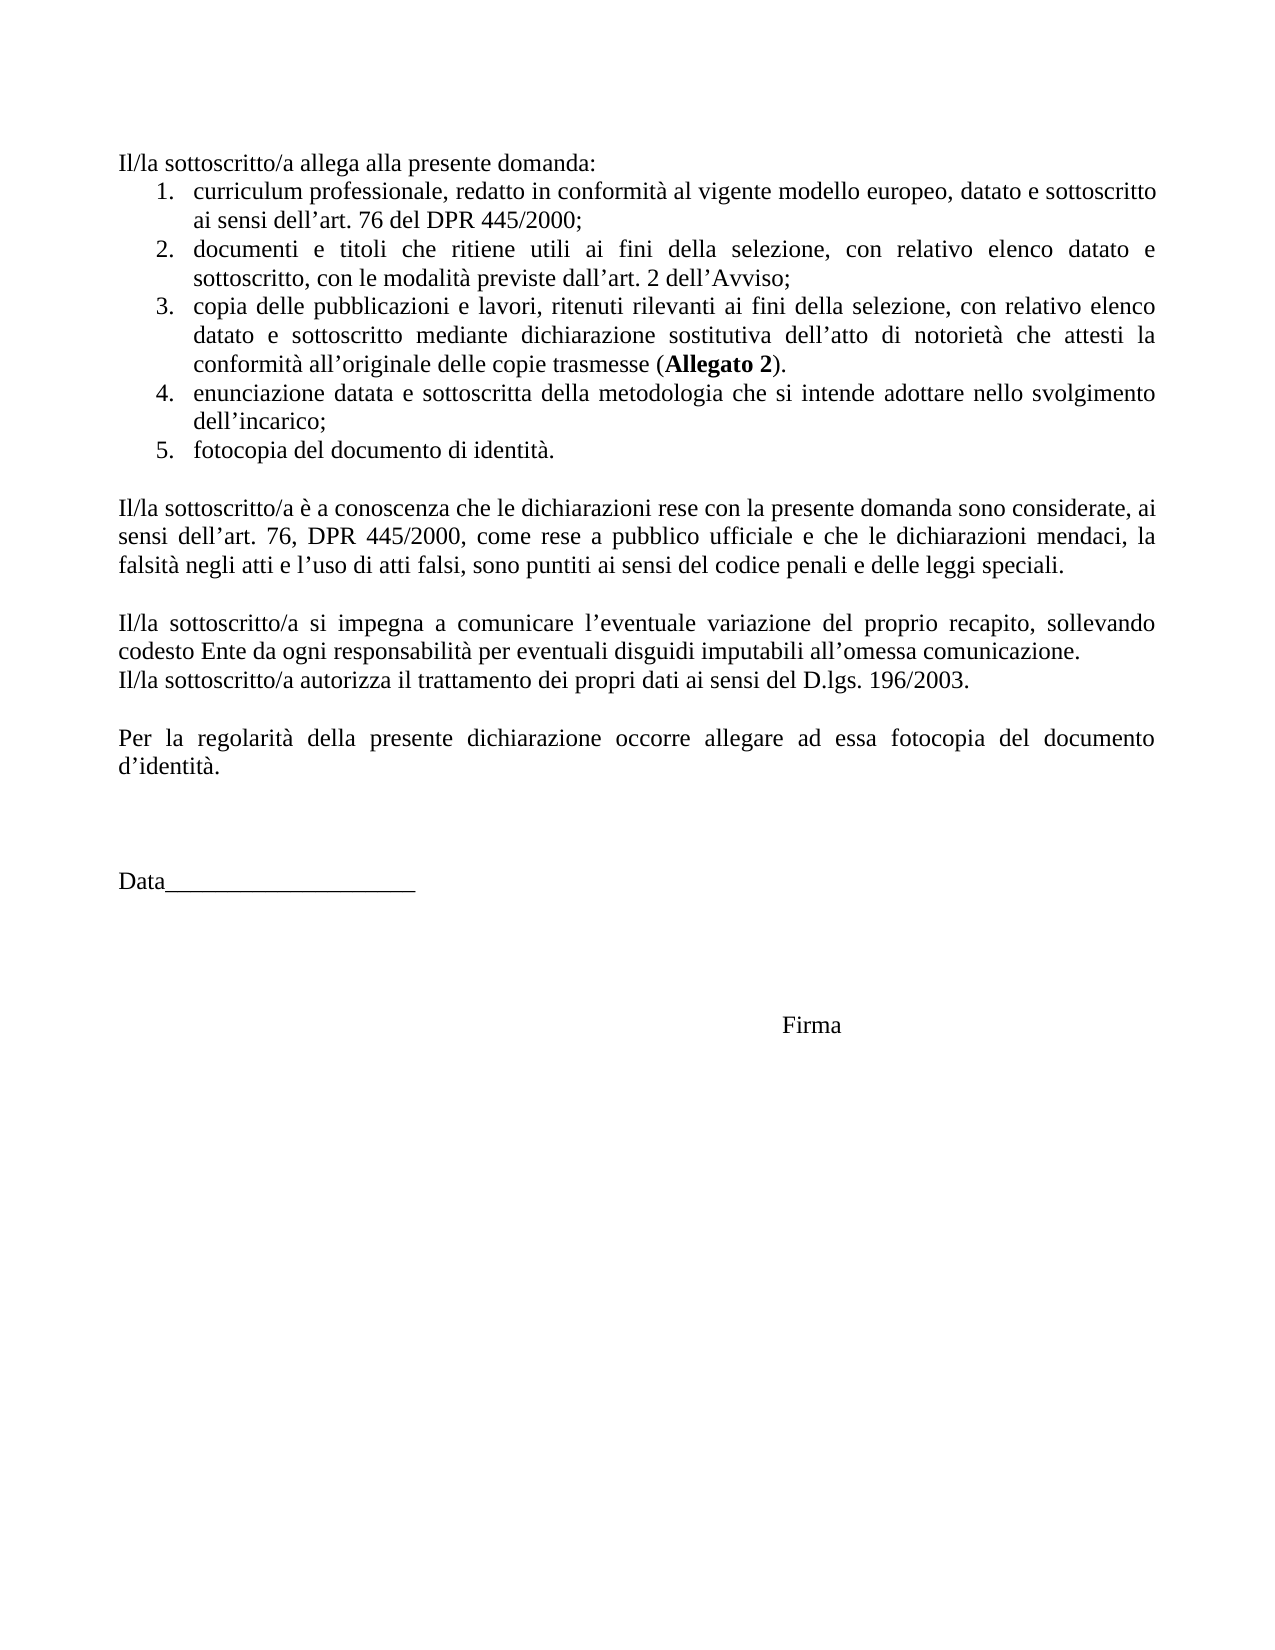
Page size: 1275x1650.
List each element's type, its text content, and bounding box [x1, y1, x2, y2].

text Il/la sottoscritto/a si impegna a comunicare l’eventuale variazione del proprio recapito, sollevando codesto Ente da ogni responsabilità per eventuali disguidi imputabili all’omessa comunicazione. [118, 608, 1157, 665]
list copia delle pubblicazioni e lavori, ritenuti rilevanti ai fini della selezione, con relativo elenco datato e sottoscritto mediante dichiarazione sostitutiva dell’atto di notorietà che attesti la conformità all’originale delle copie trasmesse (Allegato 2). [156, 291, 1157, 378]
list documenti e titoli che ritiene utili ai fini della selezione, con relativo elenco datato e sottoscritto, con le modalità previste dall’art. 2 dell’Avviso; [156, 234, 1157, 291]
text Firma [118, 1010, 1157, 1039]
text Il/la sottoscritto/a allega alla presente domanda: [118, 148, 1157, 176]
list fotocopia del documento di identità. [156, 435, 1157, 464]
list enunciazione datata e sottoscritta della metodologia che si intende adottare nello svolgimento dell’incarico; [156, 378, 1157, 435]
text Per la regolarità della presente dichiarazione occorre allegare ad essa fotocopia del documento d’identità. [118, 723, 1157, 780]
text Il/la sottoscritto/a autorizza il trattamento dei propri dati ai sensi del D.lgs. 196/2003. [118, 665, 1157, 694]
text Il/la sottoscritto/a è a conoscenza che le dichiarazioni rese con la presente domanda sono considerate, ai sensi dell’art. 76, DPR 445/2000, come rese a pubblico ufficiale e che le dichiarazioni mendaci, la falsità negli atti e l’uso di atti falsi, sono puntiti ai sensi del codice penali e delle leggi speciali. [118, 493, 1157, 579]
list curriculum professionale, redatto in conformità al vigente modello europeo, datato e sottoscritto ai sensi dell’art. 76 del DPR 445/2000; [156, 176, 1157, 234]
text Data____________________ [118, 866, 1157, 895]
